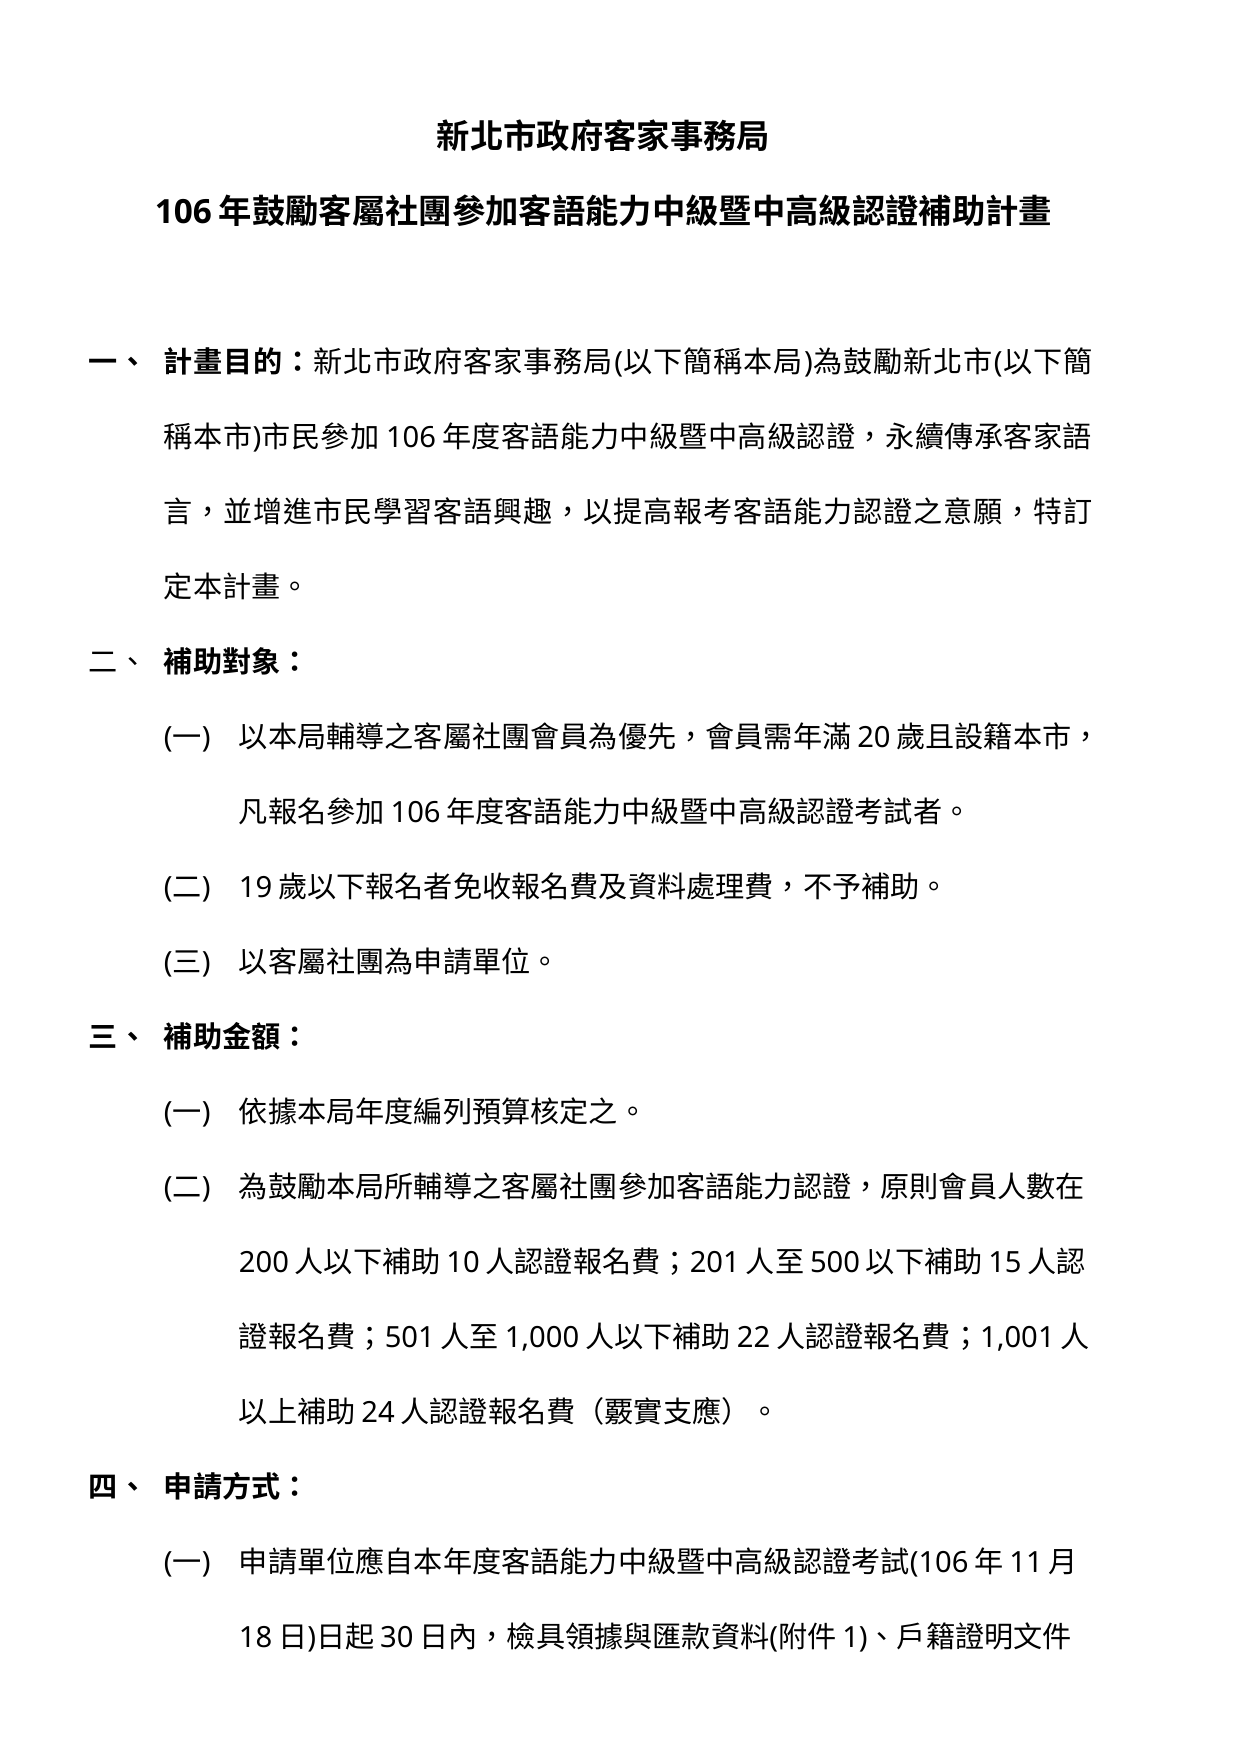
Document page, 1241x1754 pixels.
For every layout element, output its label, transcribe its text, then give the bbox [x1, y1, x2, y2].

list 以本局輔導之客屬社團會員為優先，會員需年滿20歲且設籍本市，凡報名參加106年度客語能力中級暨中高級認證考試者。 [164, 697, 1093, 847]
list 補助對象： [89, 622, 1093, 697]
text 106年鼓勵客屬社團參加客語能力中級暨中高級認證補助計畫 [114, 172, 1093, 247]
list 19歲以下報名者免收報名費及資料處理費，不予補助。 [164, 847, 1093, 922]
list 計畫目的：新北市政府客家事務局(以下簡稱本局)為鼓勵新北市(以下簡稱本市)市民參加106年度客語能力中級暨中高級認證，永續傳承客家語言，並增進市民學習客語興趣，以提高報考客語能力認證之意願，特訂定本計畫。 [89, 322, 1093, 622]
list 申請方式： [89, 1447, 1093, 1522]
list 以客屬社團為申請單位。 [164, 922, 1093, 997]
text 新北市政府客家事務局 [114, 97, 1093, 172]
list 補助金額： [89, 997, 1093, 1072]
list 依據本局年度編列預算核定之。 [164, 1072, 1093, 1147]
list 為鼓勵本局所輔導之客屬社團參加客語能力認證，原則會員人數在200人以下補助10人認證報名費；201人至500以下補助15人認證報名費；501人至1,000人以下補助22人認證報名費；1,001人以上補助24人認證報名費（覈實支應）。 [164, 1147, 1093, 1447]
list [164, 1522, 1093, 1672]
